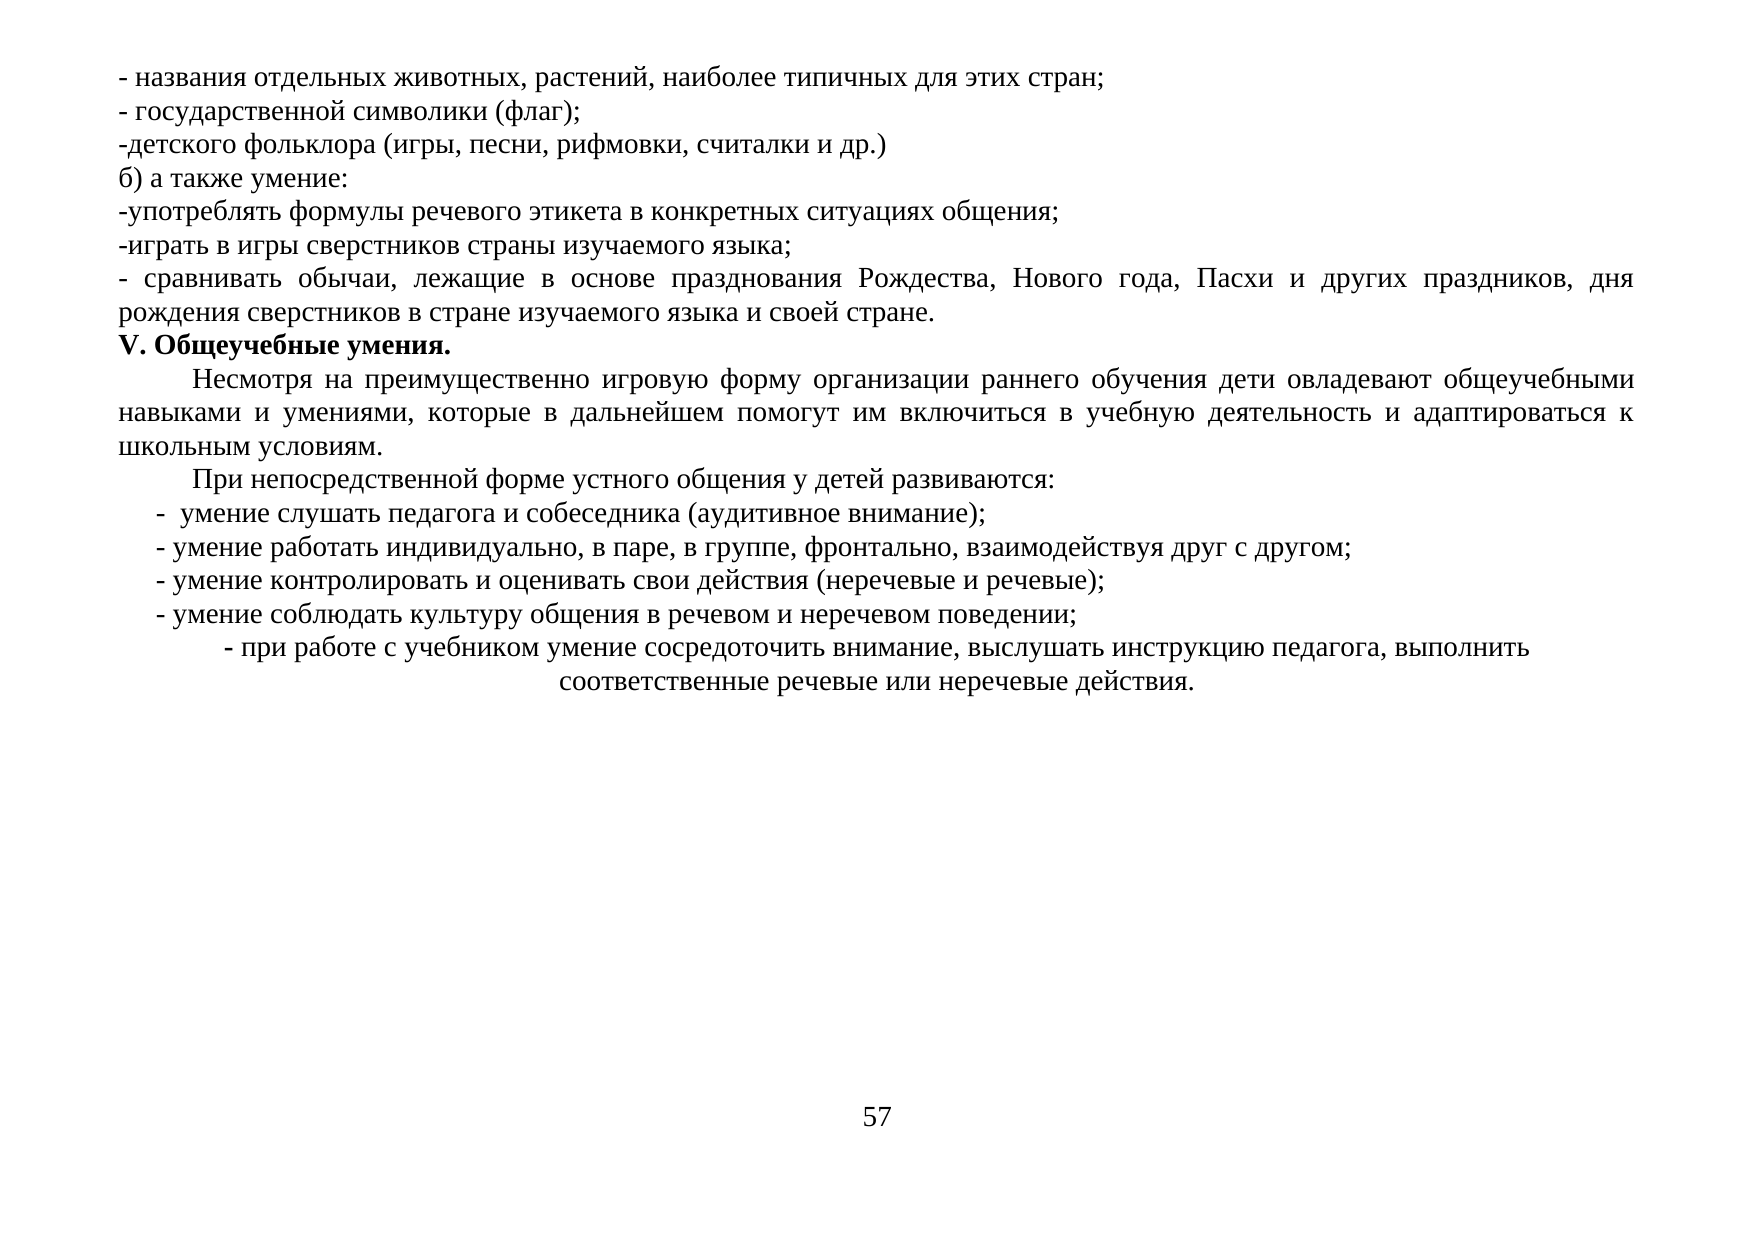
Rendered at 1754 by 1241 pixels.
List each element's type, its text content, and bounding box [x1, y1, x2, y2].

text - государственной символики (флаг); [118, 93, 1636, 126]
text - сравнивать обычаи, лежащие в основе празднования Рождества, Нового года, Пасхи и других праздников, дня рождения сверстников в стране изучаемого языка и своей стране. [118, 260, 1636, 327]
text - умение контролировать и оценивать свои действия (неречевые и речевые); [156, 562, 1636, 596]
text - умение соблюдать культуру общения в речевом и неречевом поведении; [156, 596, 1636, 629]
text - умение работать индивидуально, в паре, в группе, фронтально, взаимодействуя друг с другом; [156, 529, 1636, 562]
text -употреблять формулы речевого этикета в конкретных ситуациях общения; [118, 193, 1636, 227]
text б) а также умение: [118, 160, 1636, 193]
text V. Общеучебные умения. [118, 327, 1636, 361]
text Несмотря на преимущественно игровую форму организации раннего обучения дети овладевают общеучебными навыками и умениями, которые в дальнейшем помогут им включиться в учебную деятельность и адаптироваться к школьным условиям. [118, 361, 1636, 462]
text -детского фольклора (игры, песни, рифмовки, считалки и др.) [118, 126, 1636, 160]
text -играть в игры сверстников страны изучаемого языка; [118, 227, 1636, 260]
text - при работе с учебником умение сосредоточить внимание, выслушать инструкцию педагога, выполнить соответственные речевые или неречевые действия. [118, 629, 1636, 696]
text - названия отдельных животных, растений, наиболее типичных для этих стран; [118, 59, 1636, 93]
text При непосредственной форме устного общения у детей развиваются: [118, 462, 1636, 495]
text - умение слушать педагога и собеседника (аудитивное внимание); [156, 495, 1636, 529]
